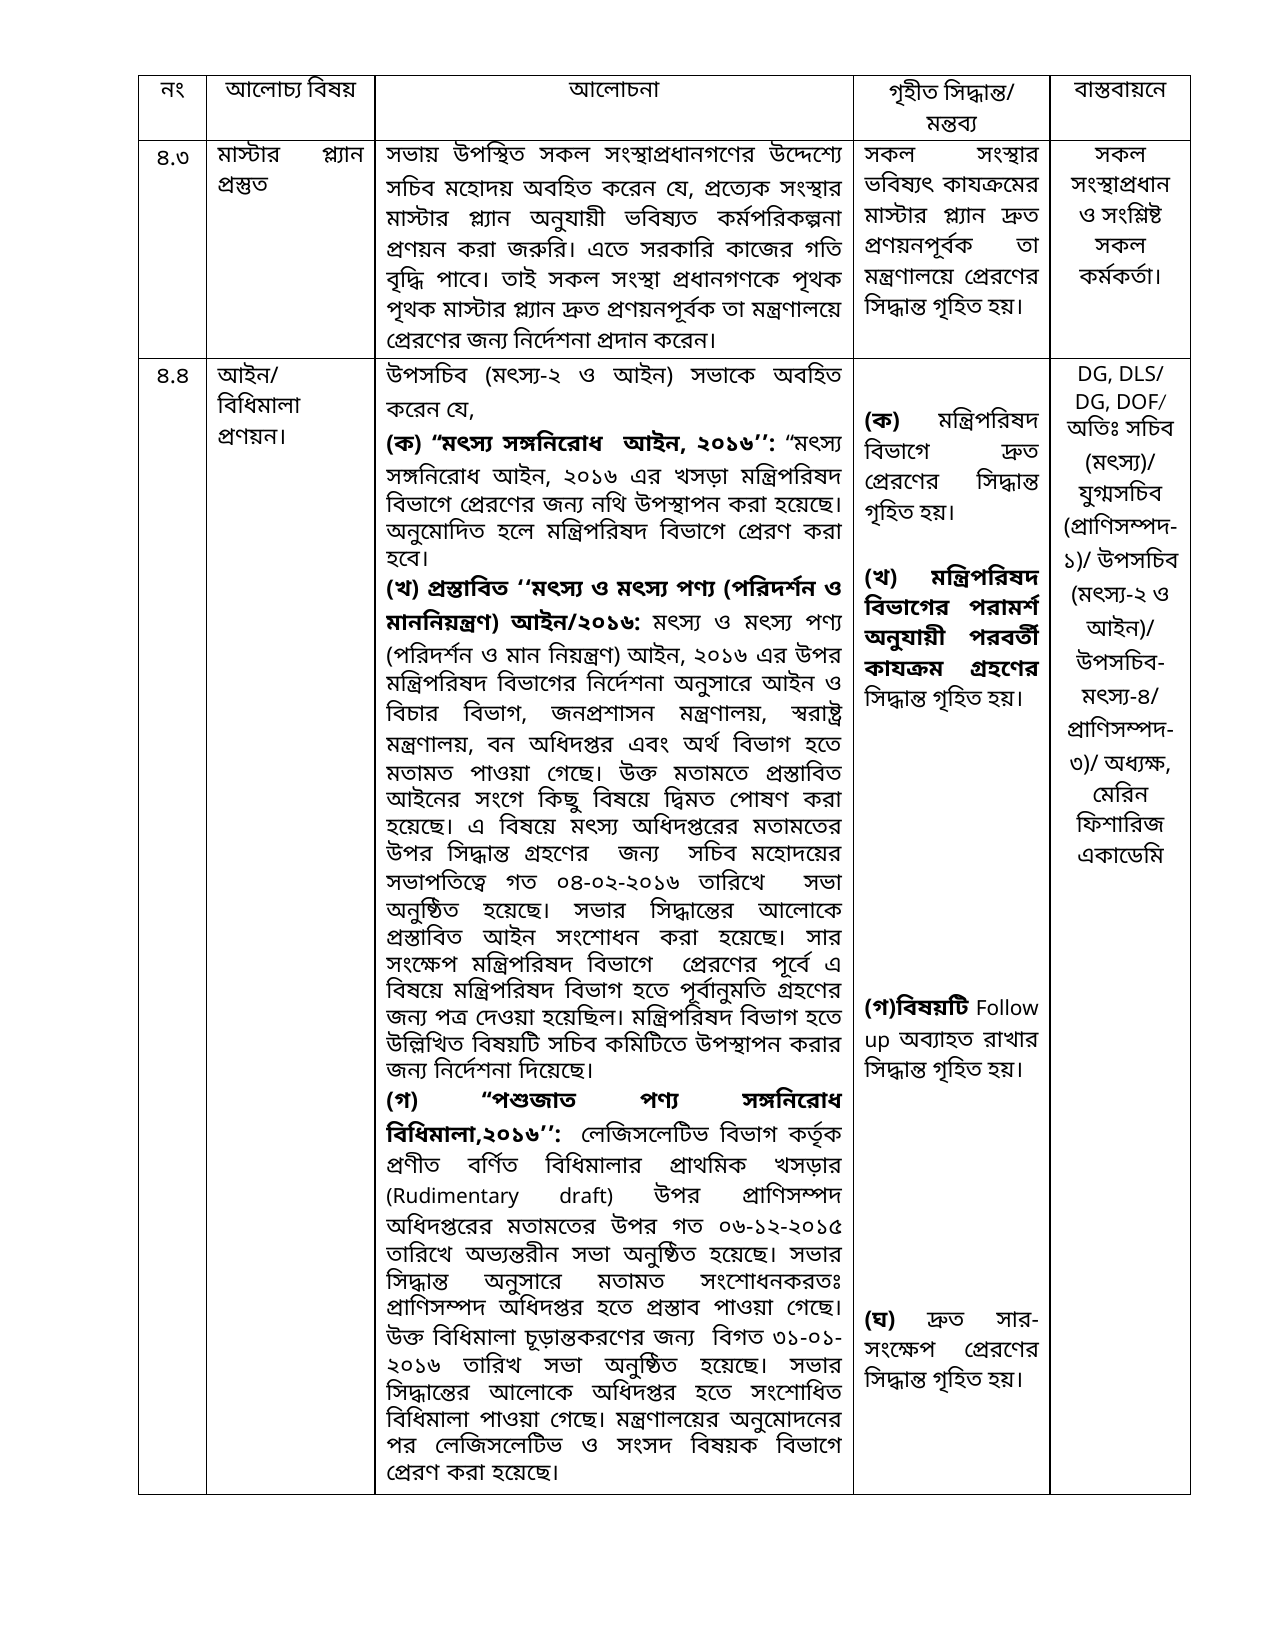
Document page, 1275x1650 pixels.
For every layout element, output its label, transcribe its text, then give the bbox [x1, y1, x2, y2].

table_cell আইন/ বিধিমালা প্রণয়ন। [207, 359, 374, 1494]
table_header আলোচ্য বিষয় [207, 76, 374, 140]
table_header বাস্তবায়নে [1051, 76, 1190, 140]
table_cell ৪.৪ [139, 359, 206, 1494]
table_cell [376, 359, 853, 1494]
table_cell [854, 359, 1049, 1494]
table_cell মাস্টার প্ল্যান প্রস্তুত [207, 141, 374, 358]
table_cell ৪.৩ [139, 141, 206, 358]
table_header গৃহীত সিদ্ধান্ত/ মন্তব্য [854, 76, 1049, 140]
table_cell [1051, 359, 1190, 1494]
table_cell সকল সংস্থার ভবিষ্যৎ কাযক্রমের মাস্টার প্ল্যান দ্রুত প্রণয়নপূর্বক তা মন্ত্রণালয়ে প্রেরণের সিদ্ধান্ত গৃহিত হয়। [854, 141, 1049, 358]
table_cell সকল সংস্থাপ্রধান ও সংশ্লিষ্ট সকল কর্মকর্তা। [1051, 141, 1190, 358]
table_header নং [139, 76, 206, 140]
table_cell সভায় উপস্থিত সকল সংস্থাপ্রধানগণের উদ্দেশ্যে সচিব মহোদয় অবহিত করেন যে, প্রত্যেক সংস্থার মাস্টার প্ল্যান অনুযায়ী ভবিষ্যত কর্মপরিকল্পনা প্রণয়ন করা জরুরি। এতে সরকারি কাজের গতি বৃদ্ধি পাবে। তাই সকল সংস্থা প্রধানগণকে পৃথক পৃথক মাস্টার প্ল্যান দ্রুত প্রণয়নপূর্বক তা মন্ত্রণালয়ে প্রেরণের জন্য নির্দেশনা প্রদান করেন। [376, 141, 853, 358]
table_header আলোচনা [376, 76, 853, 140]
